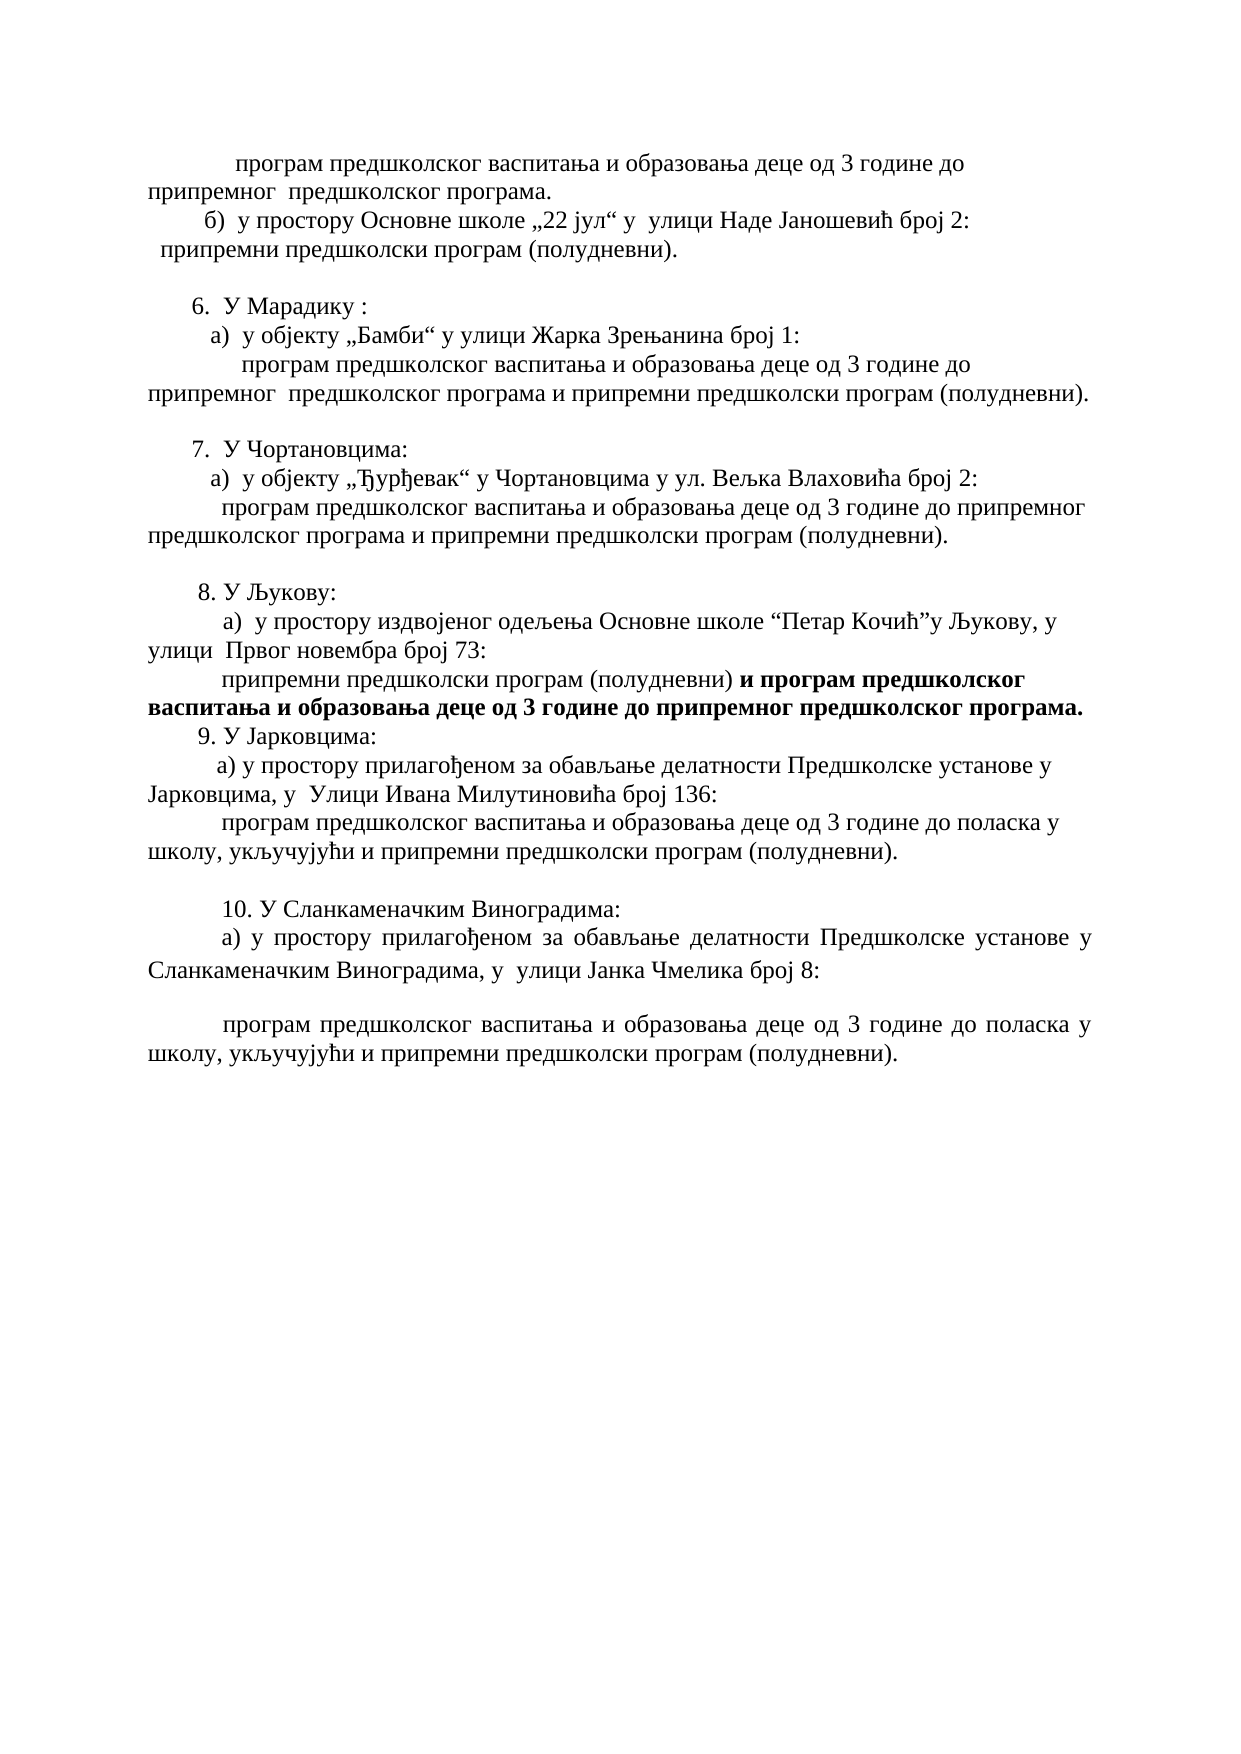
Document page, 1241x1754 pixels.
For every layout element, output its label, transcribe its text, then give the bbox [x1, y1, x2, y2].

text програм предшколског васпитања и образовања деце од 3 године до поласка у школу, укључујући и припремни предшколски програм (полудневни). [148, 807, 1093, 865]
text припремни предшколски програм (полудневни). [148, 234, 1093, 263]
text програм предшколског васпитања и образовања деце од 3 године до поласка у школу, укључујући и припремни предшколски програм (полудневни). [148, 1009, 1093, 1067]
text а) у простору прилагођеном за обављање делатности Предшколске установе у Јарковцима, у Улици Ивана Милутиновића број 136: [148, 750, 1093, 807]
text предшколског програма и припремни предшколски програм (полудневни). [148, 521, 1093, 549]
text програм предшколског васпитања и образовања деце од 3 године до припремног предшколског програма и припремни предшколски програм (полудневни). [148, 349, 1093, 406]
text 9. У Јарковцима: [148, 721, 1093, 750]
text 7. У Чортановцима: [148, 434, 1093, 463]
text 10. У Сланкаменачким Виноградима: [148, 894, 1093, 922]
text припремни предшколски програм (полудневни) и програм предшколског васпитања и образовања деце од 3 године до припремног предшколског програма. [148, 664, 1093, 721]
text а) у простору прилагођеном за обављање делатности Предшколске установе у Сланкаменачким Виноградима, у улици Јанка Чмелика број 8: [148, 922, 1093, 984]
text а) у простору издвојеног одељења Основне школе “Петар Кочић”у Љукову, у улици Првог новембра број 73: [148, 606, 1093, 664]
text а) у објекту „Ђурђевак“ у Чортановцима у ул. Вељка Влаховића број 2: [148, 463, 1093, 492]
text 8. У Љукову: [148, 577, 1093, 606]
text програм предшколског васпитања и образовања деце од 3 године до припремног [221, 492, 1093, 521]
text а) у објекту „Бамби“ у улици Жарка Зрењанина број 1: [148, 320, 1093, 349]
text 6. У Марадику : [148, 291, 1093, 320]
text програм предшколског васпитања и образовања деце од 3 године до припремног предшколског програма. [148, 148, 1093, 205]
text б) у простору Основне школе „22 јул“ у улици Наде Јаношевић број 2: [148, 205, 1093, 234]
